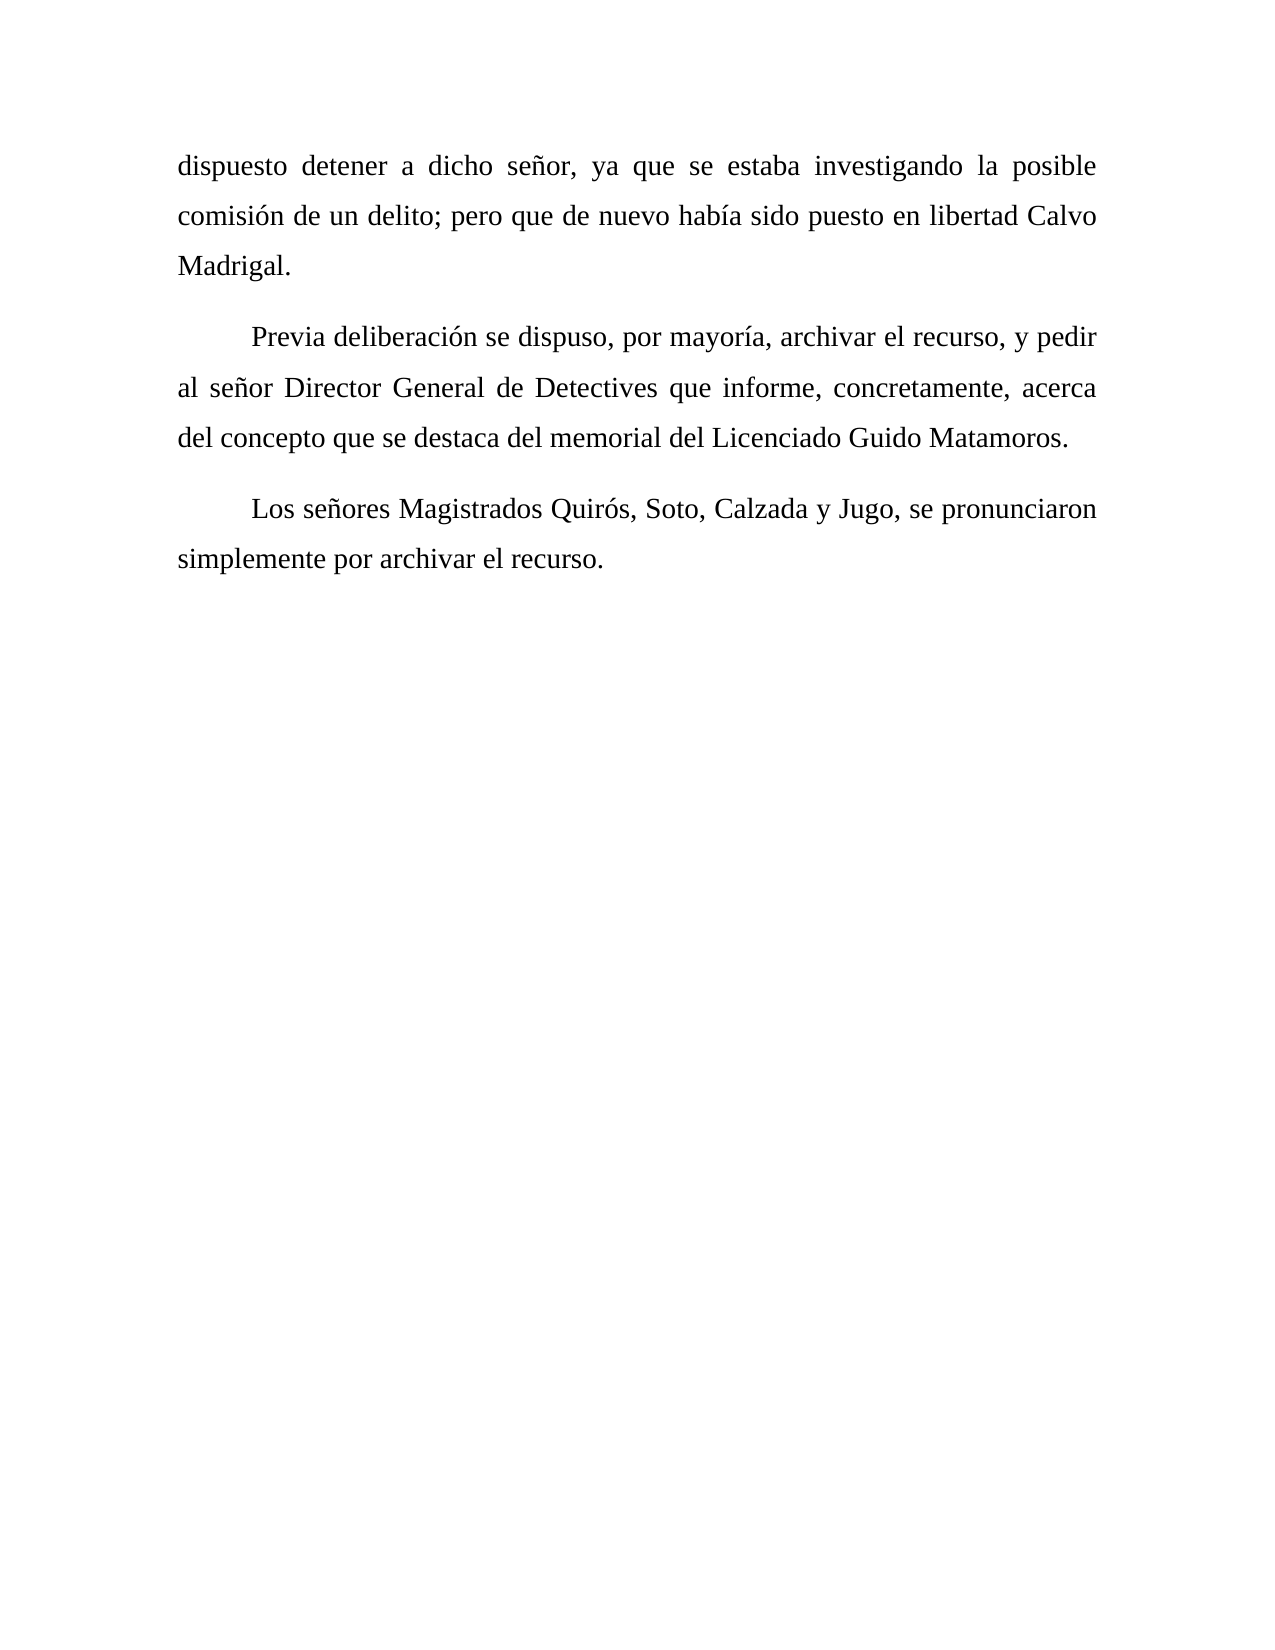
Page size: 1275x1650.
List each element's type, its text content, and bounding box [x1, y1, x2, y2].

text Los señores Magistrados Quirós, Soto, Calzada y Jugo, se pronunciaron simplemente por archivar el recurso. [177, 491, 1098, 575]
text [177, 148, 1098, 282]
text Previa deliberación se dispuso, por mayoría, archivar el recurso, y pedir al señor Director General de Detectives que informe, concretamente, acerca del concepto que se destaca del memorial del Licenciado Guido Matamoros. [177, 319, 1098, 453]
